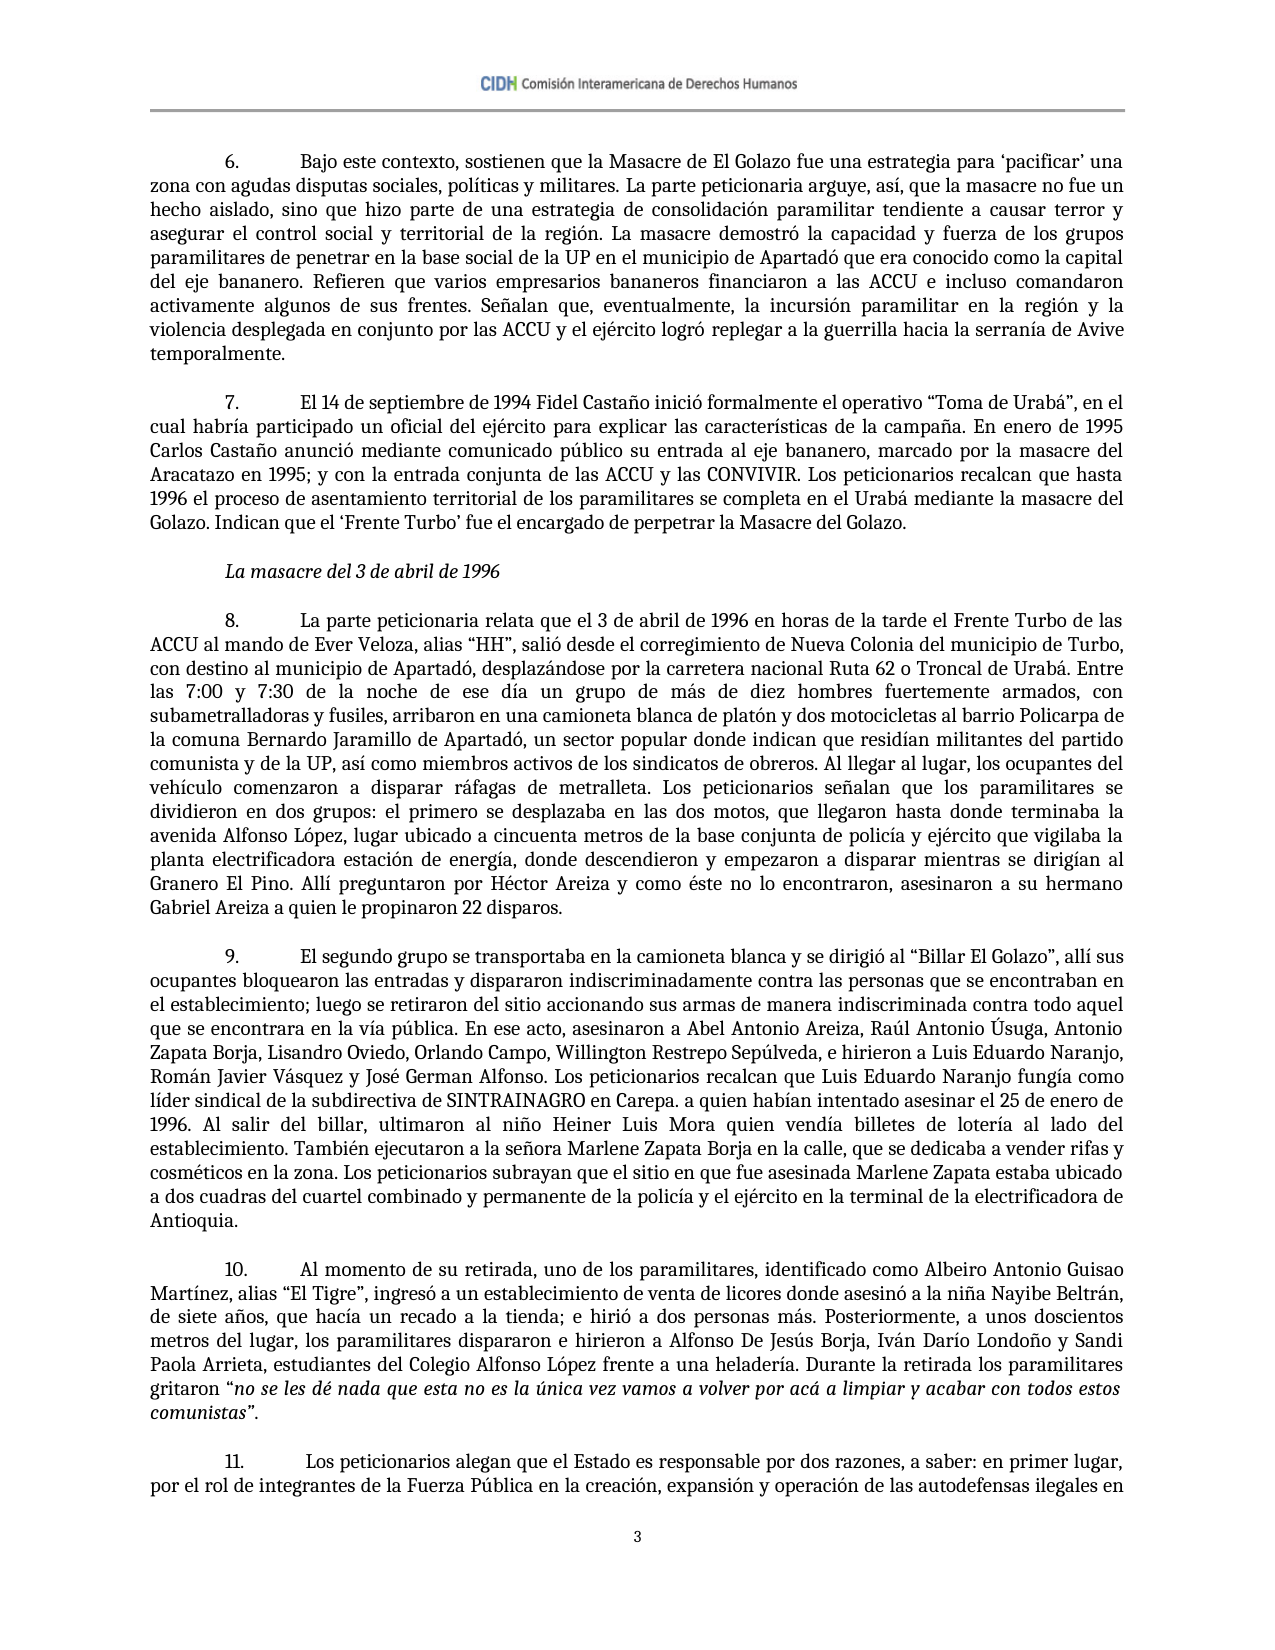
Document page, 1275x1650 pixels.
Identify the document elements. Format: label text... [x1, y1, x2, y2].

list El segundo grupo se transportaba en la camioneta blanca y se dirigió al “Billar El Golazo”, allí sus ocupantes bloquearon las entradas y dispararon indiscriminadamente contra las personas que se encontraban en el establecimiento; luego se retiraron del sitio accionando sus armas de manera indiscriminada contra todo aquel que se encontrara en la vía pública. En ese acto, asesinaron a Abel Antonio Areiza, Raúl Antonio Úsuga, Antonio Zapata Borja, Lisandro Oviedo, Orlando Campo, Willington Restrepo Sepúlveda, e hirieron a Luis Eduardo Naranjo, Román Javier Vásquez y José German Alfonso. Los peticionarios recalcan que Luis Eduardo Naranjo fungía como líder sindical de la subdirectiva de SINTRAINAGRO en Carepa. a quien habían intentado asesinar el 25 de enero de 1996. Al salir del billar, ultimaron al niño Heiner Luis Mora quien vendía billetes de lotería al lado del establecimiento. También ejecutaron a la señora Marlene Zapata Borja en la calle, que se dedicaba a vender rifas y cosméticos en la zona. Los peticionarios subrayan que el sitio en que fue asesinada Marlene Zapata estaba ubicado a dos cuadras del cuartel combinado y permanente de la policía y el ejército en la terminal de la electrificadora de Antioquia. [150, 945, 1125, 1232]
list El 14 de septiembre de 1994 Fidel Castaño inició formalmente el operativo “Toma de Urabá”, en el cual habría participado un oficial del ejército para explicar las características de la campaña. En enero de 1995 Carlos Castaño anunció mediante comunicado público su entrada al eje bananero, marcado por la masacre del Aracatazo en 1995; y con la entrada conjunta de las ACCU y las CONVIVIR. Los peticionarios recalcan que hasta 1996 el proceso de asentamiento territorial de los paramilitares se completa en el Urabá mediante la masacre del Golazo. Indican que el ‘Frente Turbo’ fue el encargado de perpetrar la Masacre del Golazo. [150, 391, 1125, 534]
list La masacre del 3 de abril de 1996 [225, 559, 1125, 583]
picture [475, 75, 800, 93]
list La parte peticionaria relata que el 3 de abril de 1996 en horas de la tarde el Frente Turbo de las ACCU al mando de Ever Veloza, alias “HH”, salió desde el corregimiento de Nueva Colonia del municipio de Turbo, con destino al municipio de Apartadó, desplazándose por la carretera nacional Ruta 62 o Troncal de Urabá. Entre las 7:00 y 7:30 de la noche de ese día un grupo de más de diez hombres fuertemente armados, con subametralladoras y fusiles, arribaron en una camioneta blanca de platón y dos motocicletas al barrio Policarpa de la comuna Bernardo Jaramillo de Apartadó, un sector popular donde indican que residían militantes del partido comunista y de la UP, así como miembros activos de los sindicatos de obreros. Al llegar al lugar, los ocupantes del vehículo comenzaron a disparar ráfagas de metralleta. Los peticionarios señalan que los paramilitares se dividieron en dos grupos: el primero se desplazaba en las dos motos, que llegaron hasta donde terminaba la avenida Alfonso López, lugar ubicado a cincuenta metros de la base conjunta de policía y ejército que vigilaba la planta electrificadora estación de energía, donde descendieron y empezaron a disparar mientras se dirigían al Granero El Pino. Allí preguntaron por Héctor Areiza y como éste no lo encontraron, asesinaron a su hermano Gabriel Areiza a quien le propinaron 22 disparos. [150, 608, 1125, 920]
list Bajo este contexto, sostienen que la Masacre de El Golazo fue una estrategia para ‘pacificar’ una zona con agudas disputas sociales, políticas y militares. La parte peticionaria arguye, así, que la masacre no fue un hecho aislado, sino que hizo parte de una estrategia de consolidación paramilitar tendiente a causar terror y asegurar el control social y territorial de la región. La masacre demostró la capacidad y fuerza de los grupos paramilitares de penetrar en la base social de la UP en el municipio de Apartadó que era conocido como la capital del eje bananero. Refieren que varios empresarios bananeros financiaron a las ACCU e incluso comandaron activamente algunos de sus frentes. Señalan que, eventualmente, la incursión paramilitar en la región y la violencia desplegada en conjunto por las ACCU y el ejército logró replegar a la guerrilla hacia la serranía de Avive temporalmente. [150, 150, 1125, 366]
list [150, 1450, 1125, 1498]
list Al momento de su retirada, uno de los paramilitares, identificado como Albeiro Antonio Guisao Martínez, alias “El Tigre”, ingresó a un establecimiento de venta de licores donde asesinó a la niña Nayibe Beltrán, de siete años, que hacía un recado a la tienda; e hirió a dos personas más. Posteriormente, a unos doscientos metros del lugar, los paramilitares dispararon e hirieron a Alfonso De Jesús Borja, Iván Darío Londoño y Sandi Paola Arrieta, estudiantes del Colegio Alfonso López frente a una heladería. Durante la retirada los paramilitares gritaron “no se les dé nada que esta no es la única vez vamos a volver por acá a limpiar y acabar con todos estos comunistas”. [150, 1257, 1125, 1425]
